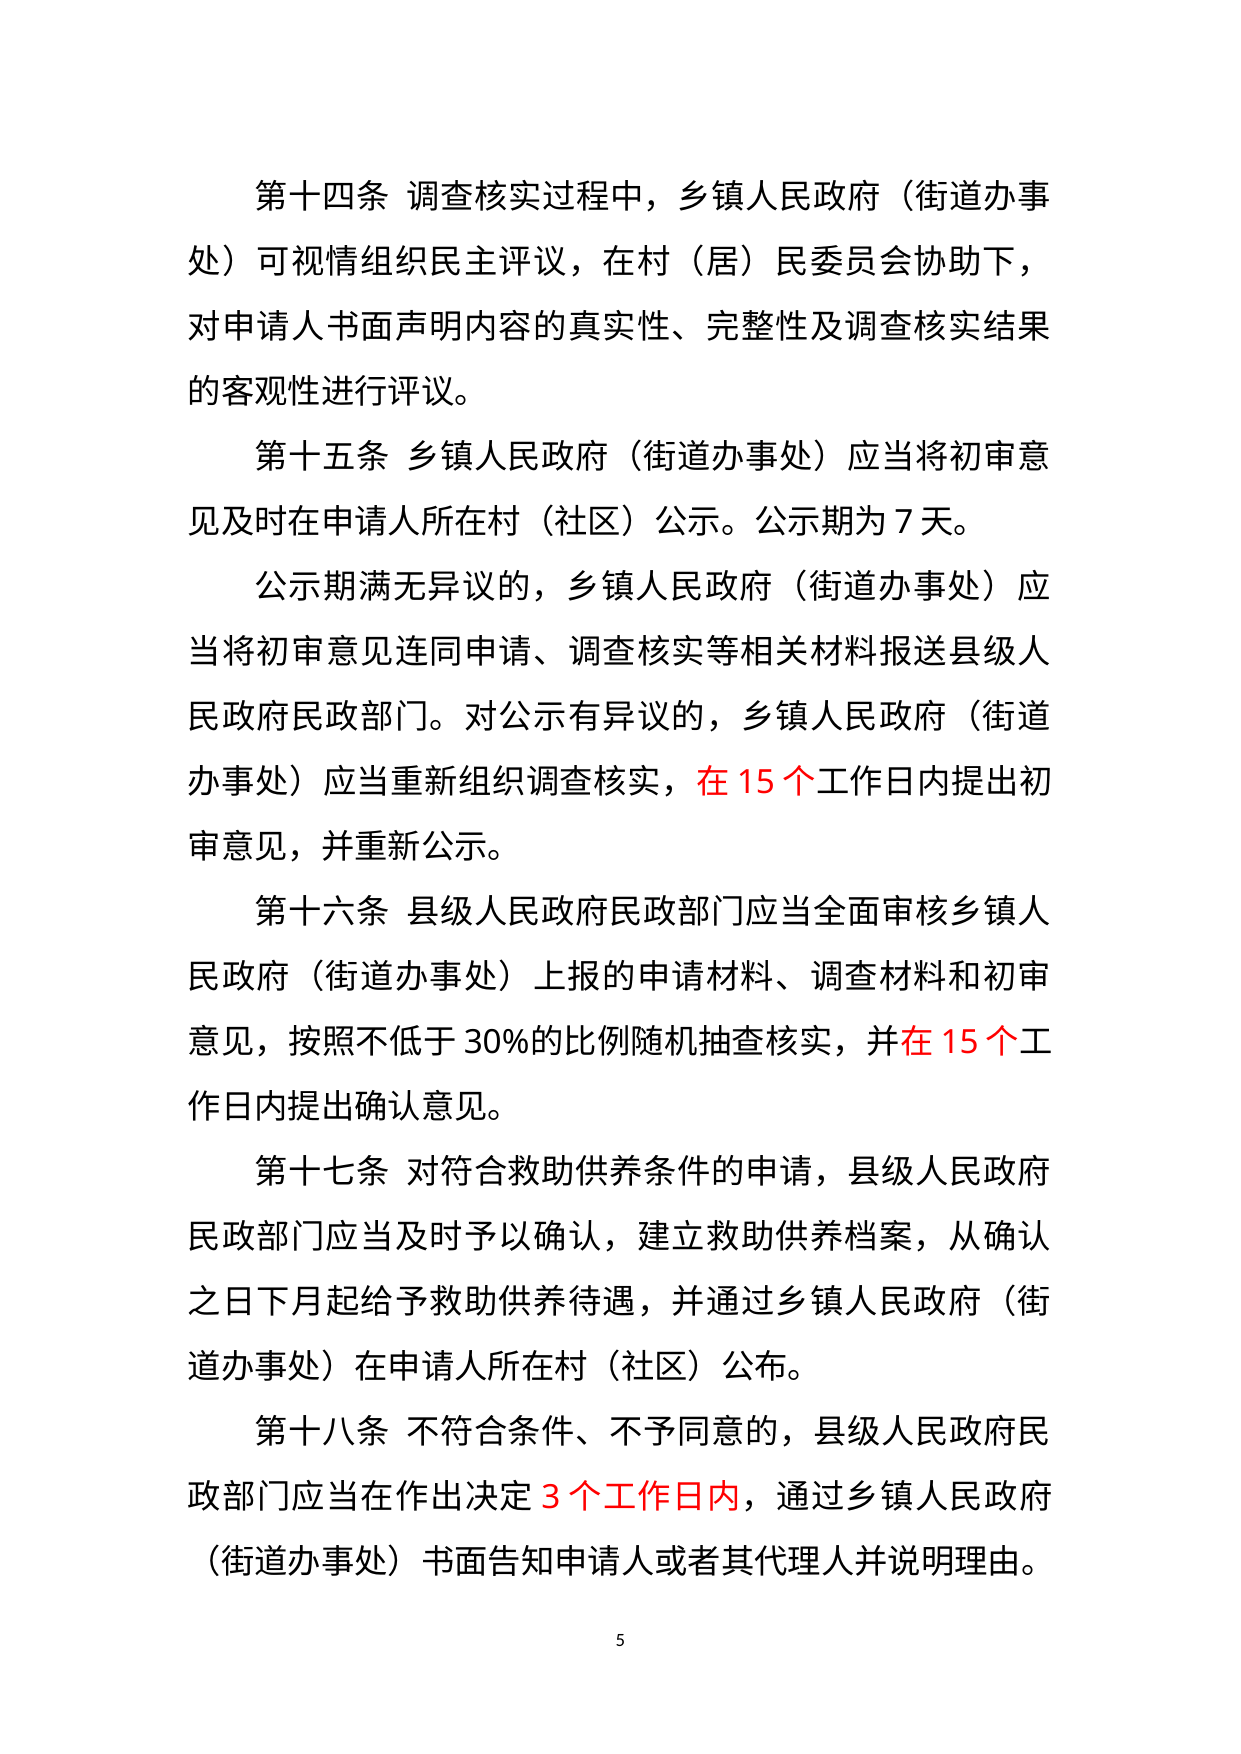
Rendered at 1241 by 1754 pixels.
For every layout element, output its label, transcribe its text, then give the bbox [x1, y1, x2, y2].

text 第十四条 调查核实过程中，乡镇人民政府（街道办事处）可视情组织民主评议，在村（居）民委员会协助下，对申请人书面声明内容的真实性、完整性及调查核实结果的客观性进行评议。 [187, 162, 1053, 422]
text 第十六条 县级人民政府民政部门应当全面审核乡镇人民政府（街道办事处）上报的申请材料、调查材料和初审意见，按照不低于30%的比例随机抽查核实，并在15个工作日内提出确认意见。 [187, 877, 1053, 1137]
text 第十八条 不符合条件、不予同意的，县级人民政府民政部门应当在作出决定3个工作日内，通过乡镇人民政府（街道办事处）书面告知申请人或者其代理人并说明理由。 [187, 1397, 1053, 1592]
text 公示期满无异议的，乡镇人民政府（街道办事处）应当将初审意见连同申请、调查核实等相关材料报送县级人民政府民政部门。对公示有异议的，乡镇人民政府（街道办事处）应当重新组织调查核实，在15个工作日内提出初审意见，并重新公示。 [187, 552, 1053, 877]
text 第十七条 对符合救助供养条件的申请，县级人民政府民政部门应当及时予以确认，建立救助供养档案，从确认之日下月起给予救助供养待遇，并通过乡镇人民政府（街道办事处）在申请人所在村（社区）公布。 [187, 1137, 1053, 1397]
text 第十五条 乡镇人民政府（街道办事处）应当将初审意见及时在申请人所在村（社区）公示。公示期为7天。 [187, 422, 1053, 552]
